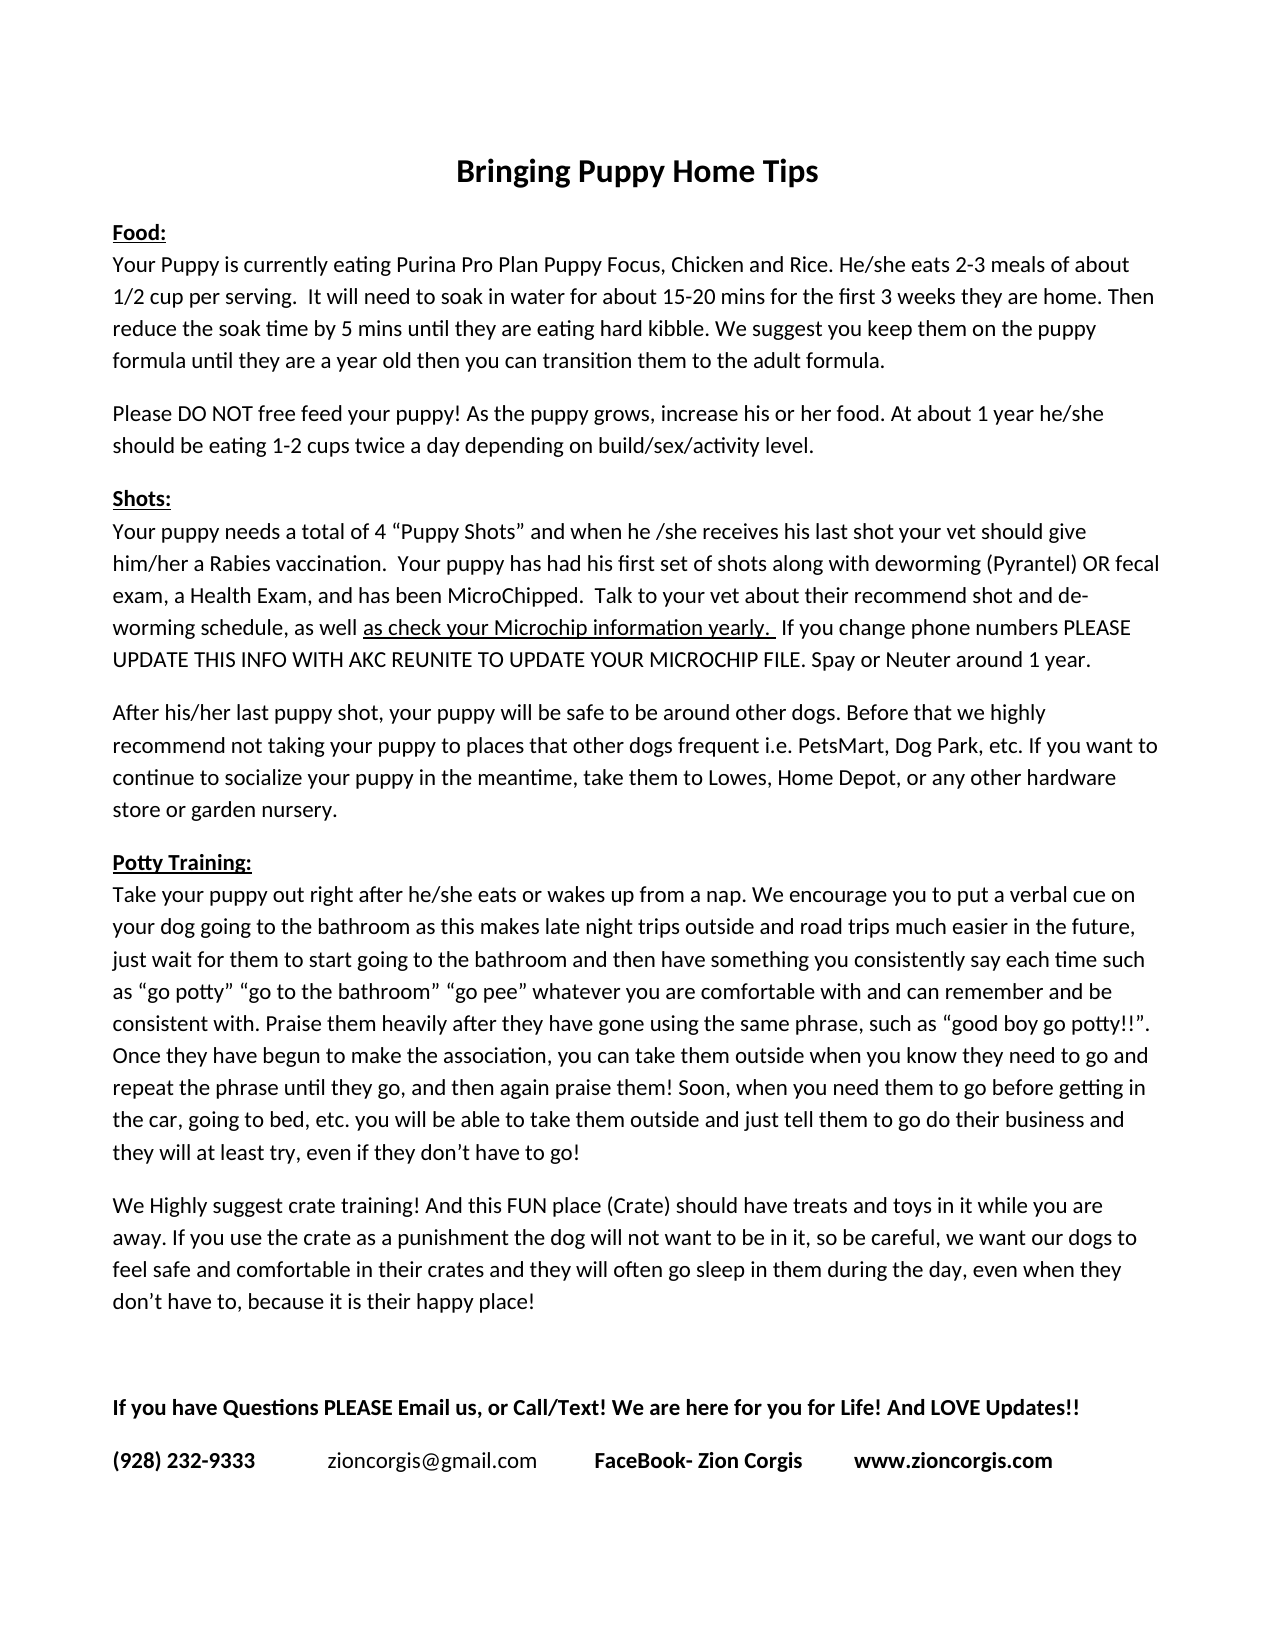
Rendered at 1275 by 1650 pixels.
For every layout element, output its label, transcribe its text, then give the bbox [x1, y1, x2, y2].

text Bringing Puppy Home Tips [112, 150, 1162, 191]
text Please DO NOT free feed your puppy! As the puppy grows, increase his or her food. At about 1 year he/she should be eating 1-2 cups twice a day depending on build/sex/activity level. [112, 399, 1162, 459]
text Take your puppy out right after he/she eats or wakes up from a nap. We encourage you to put a verbal cue on your dog going to the bathroom as this makes late night trips outside and road trips much easier in the future, just wait for them to start going to the bathroom and then have something you consistently say each time such as “go potty” “go to the bathroom” “go pee” whatever you are comfortable with and can remember and be consistent with. Praise them heavily after they have gone using the same phrase, such as “good boy go potty!!”. Once they have begun to make the association, you can take them outside when you know they need to go and repeat the phrase until they go, and then again praise them! Soon, when you need them to go before getting in the car, going to bed, etc. you will be able to take them outside and just tell them to go do their business and they will at least try, even if they don’t have to go! [112, 880, 1162, 1166]
text Potty Training: [112, 848, 1162, 876]
text After his/her last puppy shot, your puppy will be safe to be around other dogs. Before that we highly recommend not taking your puppy to places that other dogs frequent i.e. PetsMart, Dog Park, etc. If you want to continue to socialize your puppy in the meantime, take them to Lowes, Home Depot, or any other hardware store or garden nursery. [112, 698, 1162, 823]
text Shots: [112, 484, 1162, 513]
text Food: [112, 218, 1162, 246]
text Your Puppy is currently eating Purina Pro Plan Puppy Focus, Chicken and Rice. He/she eats 2-3 meals of about 1/2 cup per serving. It will need to soak in water for about 15-20 mins for the first 3 weeks they are home. Then reduce the soak time by 5 mins until they are eating hard kibble. We suggest you keep them on the puppy formula until they are a year old then you can transition them to the adult formula. [112, 250, 1162, 374]
text We Highly suggest crate training! And this FUN place (Crate) should have treats and toys in it while you are away. If you use the crate as a punishment the dog will not want to be in it, so be careful, we want our dogs to feel safe and comfortable in their crates and they will often go sleep in them during the day, even when they don’t have to, because it is their happy place! [112, 1191, 1162, 1315]
text Your puppy needs a total of 4 “Puppy Shots” and when he /she receives his last shot your vet should give him/her a Rabies vaccination. Your puppy has had his first set of shots along with deworming (Pyrantel) OR fecal exam, a Health Exam, and has been MicroChipped. Talk to your vet about their recommend shot and de-worming schedule, as well as check your Microchip information yearly. If you change phone numbers PLEASE UPDATE THIS INFO WITH AKC REUNITE TO UPDATE YOUR MICROCHIP FILE. Spay or Neuter around 1 year. [112, 517, 1162, 673]
text If you have Questions PLEASE Email us, or Call/Text! We are here for you for Life! And LOVE Updates!! [112, 1393, 1162, 1421]
text (928) 232-9333 zioncorgis@gmail.com FaceBook- Zion Corgis www.zioncorgis.com [112, 1446, 1162, 1474]
